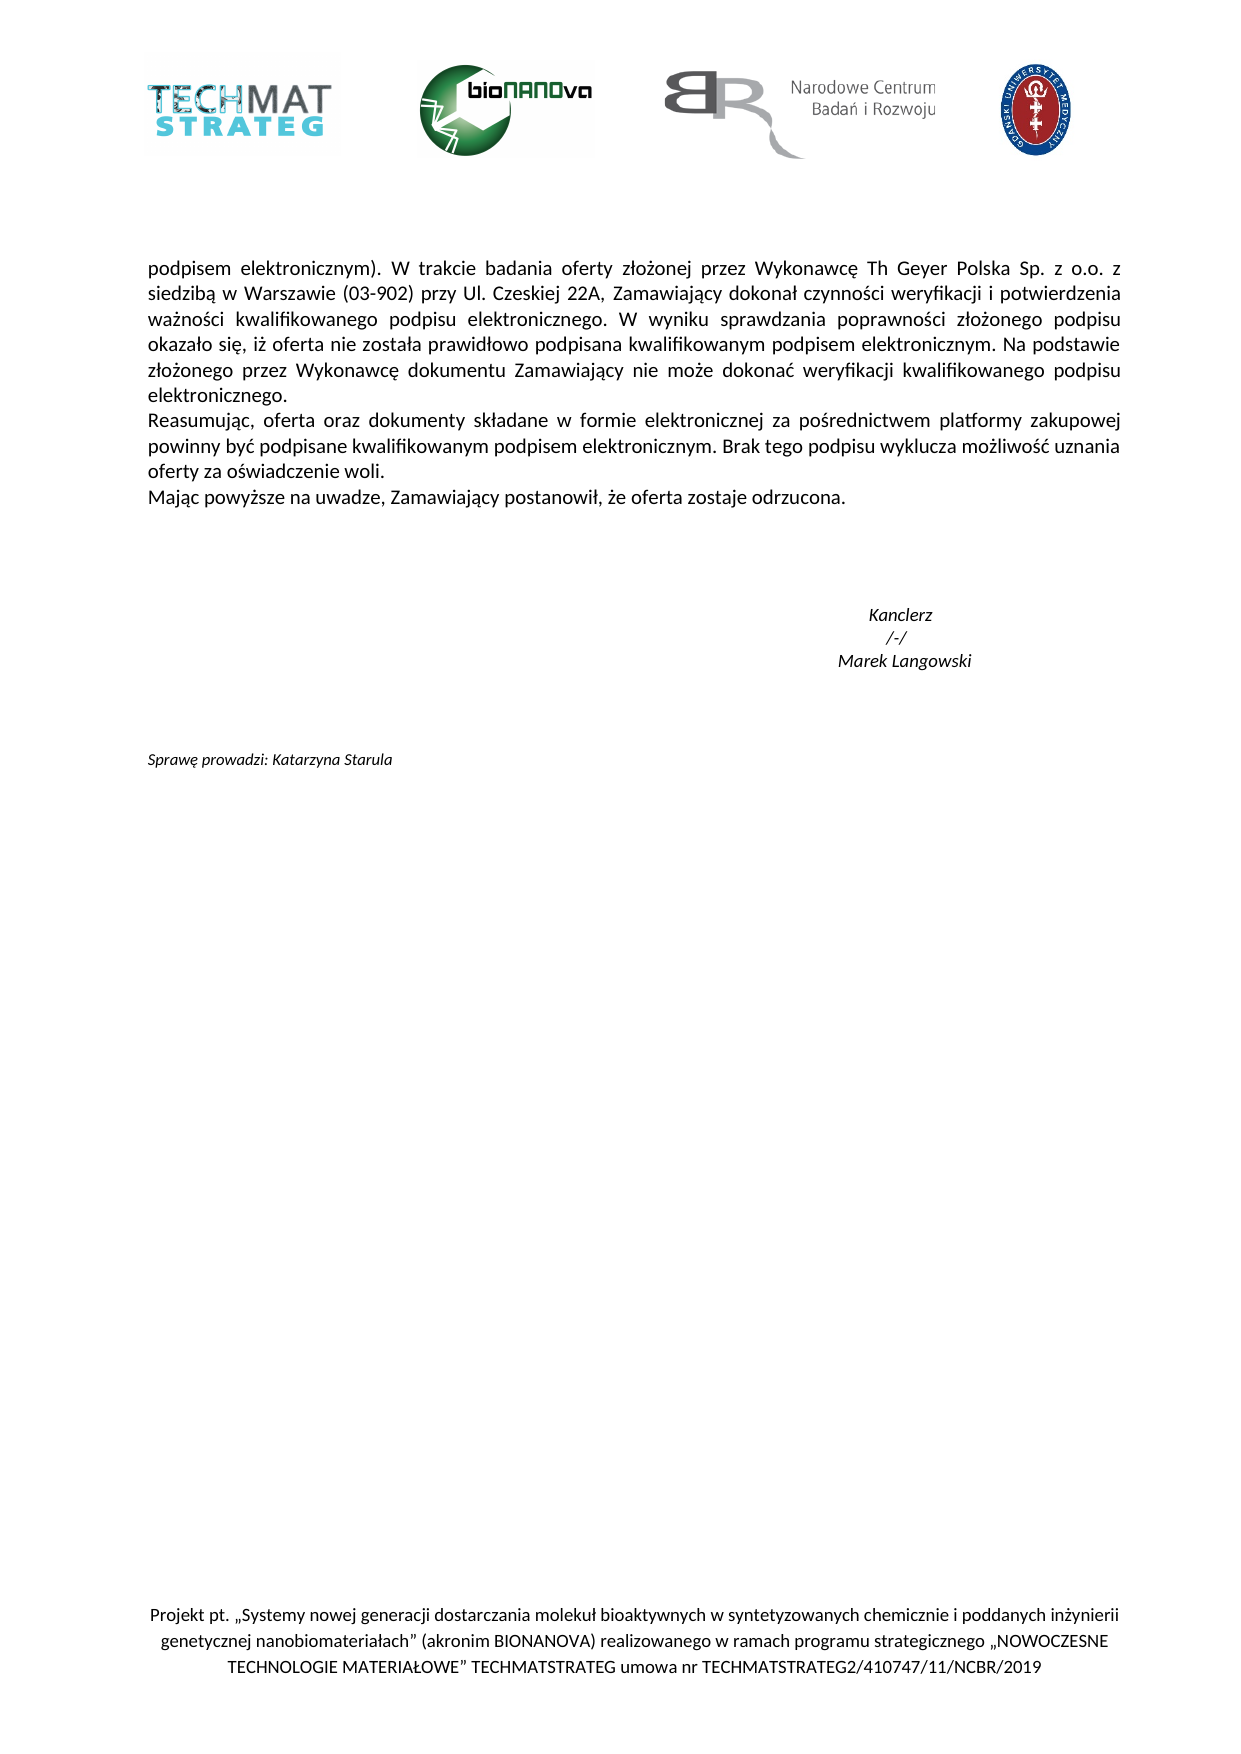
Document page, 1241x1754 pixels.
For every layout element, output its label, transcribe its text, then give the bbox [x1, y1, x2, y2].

text Marek Langowski [226, 649, 1122, 672]
picture [992, 59, 1082, 161]
picture [416, 60, 598, 160]
text Reasumując, oferta oraz dokumenty składane w formie elektronicznej za pośrednictwem platformy zakupowej powinny być podpisane kwalifikowanym podpisem elektronicznym. Brak tego podpisu wyklucza możliwość uznania oferty za oświadczenie woli. [148, 408, 1122, 484]
text /-/ [226, 626, 1122, 649]
text Kanclerz [226, 603, 1122, 626]
picture [664, 71, 936, 159]
text Sprawę prowadzi: Katarzyna Starula [148, 749, 1122, 770]
picture [143, 52, 341, 156]
text Mając powyższe na uwadze, Zamawiający postanowił, że oferta zostaje odrzucona. [148, 484, 1122, 509]
